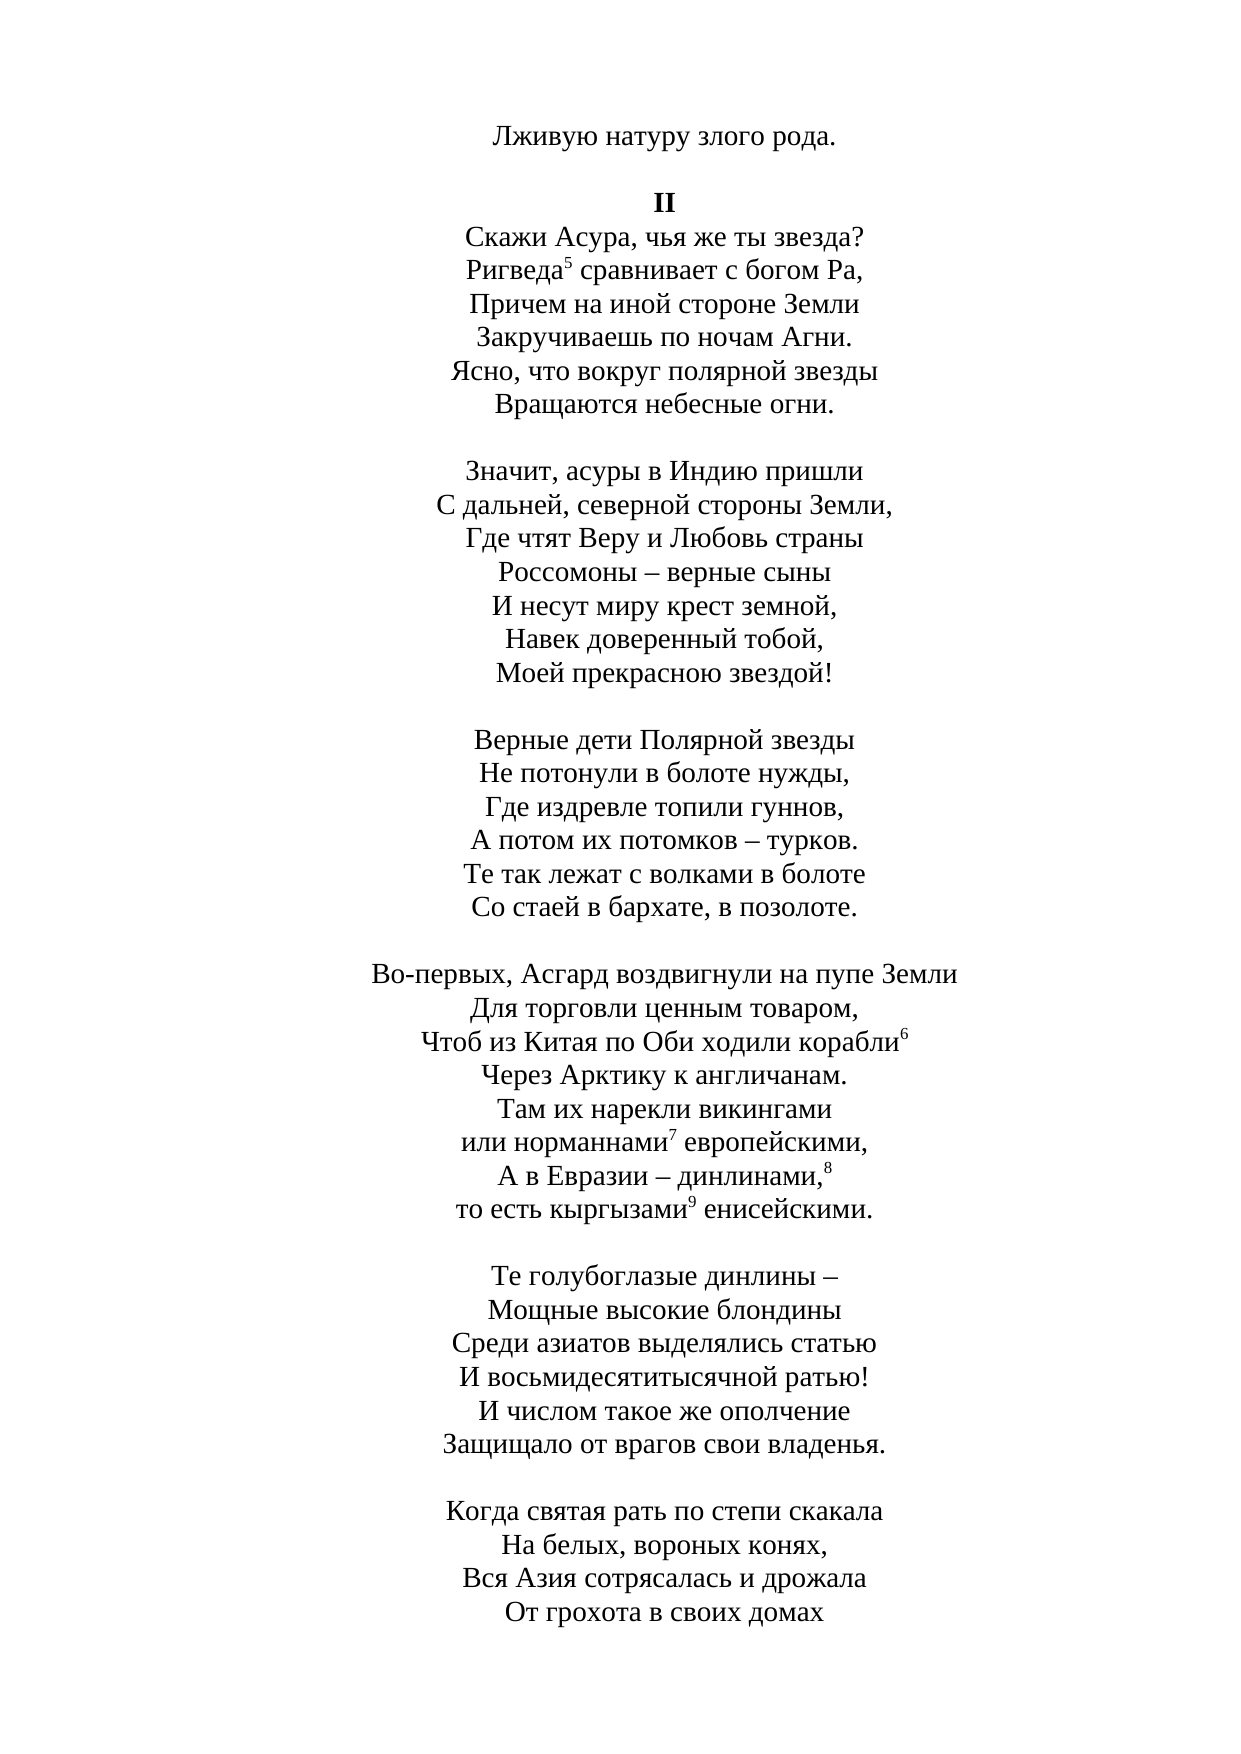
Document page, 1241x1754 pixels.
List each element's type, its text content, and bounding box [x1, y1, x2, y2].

text II [177, 185, 1152, 219]
text Для торговли ценным товаром, [177, 990, 1152, 1024]
text С дальней, северной стороны Земли, [177, 487, 1152, 521]
text Моей прекрасною звездой! [177, 655, 1152, 688]
text Причем на иной стороне Земли [177, 286, 1152, 319]
text Защищало от врагов свои владенья. [177, 1426, 1152, 1460]
text Навек доверенный тобой, [177, 621, 1152, 655]
text Во-первых, Асгард воздвигнули на пупе Земли [177, 957, 1152, 990]
text А в Евразии – динлинами, [177, 1158, 1152, 1191]
text Вся Азия сотрясалась и дрожала [177, 1560, 1152, 1594]
text Те голубоглазые динлины – [177, 1258, 1152, 1292]
text Те так лежат с волками в болоте [177, 856, 1152, 889]
text Закручиваешь по ночам Агни. [177, 319, 1152, 353]
text или норманнами европейскими, [177, 1124, 1152, 1158]
text Лживую натуру злого рода. [177, 118, 1152, 152]
text Когда святая рать по степи скакала [177, 1493, 1152, 1527]
text то есть кыргызами енисейскими. [177, 1191, 1152, 1225]
text Среди азиатов выделялись статью [177, 1326, 1152, 1359]
text Россомоны – верные сыны [177, 554, 1152, 588]
text А потом их потомков – турков. [177, 822, 1152, 856]
text Скажи Асура, чья же ты звезда? [177, 219, 1152, 252]
text И восьмидесятитысячной ратью! [177, 1359, 1152, 1393]
text Там их нарекли викингами [177, 1091, 1152, 1124]
text Где чтят Веру и Любовь страны [177, 521, 1152, 554]
text Со стаей в бархате, в позолоте. [177, 889, 1152, 923]
text Вращаются небесные огни. [177, 386, 1152, 420]
text От грохота в своих домах [177, 1594, 1152, 1627]
text Чтоб из Китая по Оби ходили корабли [177, 1024, 1152, 1057]
text Ясно, что вокруг полярной звезды [177, 353, 1152, 386]
text Верные дети Полярной звезды [177, 722, 1152, 755]
text И числом такое же ополчение [177, 1393, 1152, 1426]
text Где издревле топили гуннов, [177, 789, 1152, 822]
text Ригведа сравнивает с богом Ра, [177, 252, 1152, 286]
text Через Арктику к англичанам. [177, 1057, 1152, 1091]
text Значит, асуры в Индию пришли [177, 453, 1152, 487]
text Мощные высокие блондины [177, 1292, 1152, 1326]
text И несут миру крест земной, [177, 588, 1152, 621]
text На белых, вороных конях, [177, 1527, 1152, 1560]
text Не потонули в болоте нужды, [177, 755, 1152, 789]
